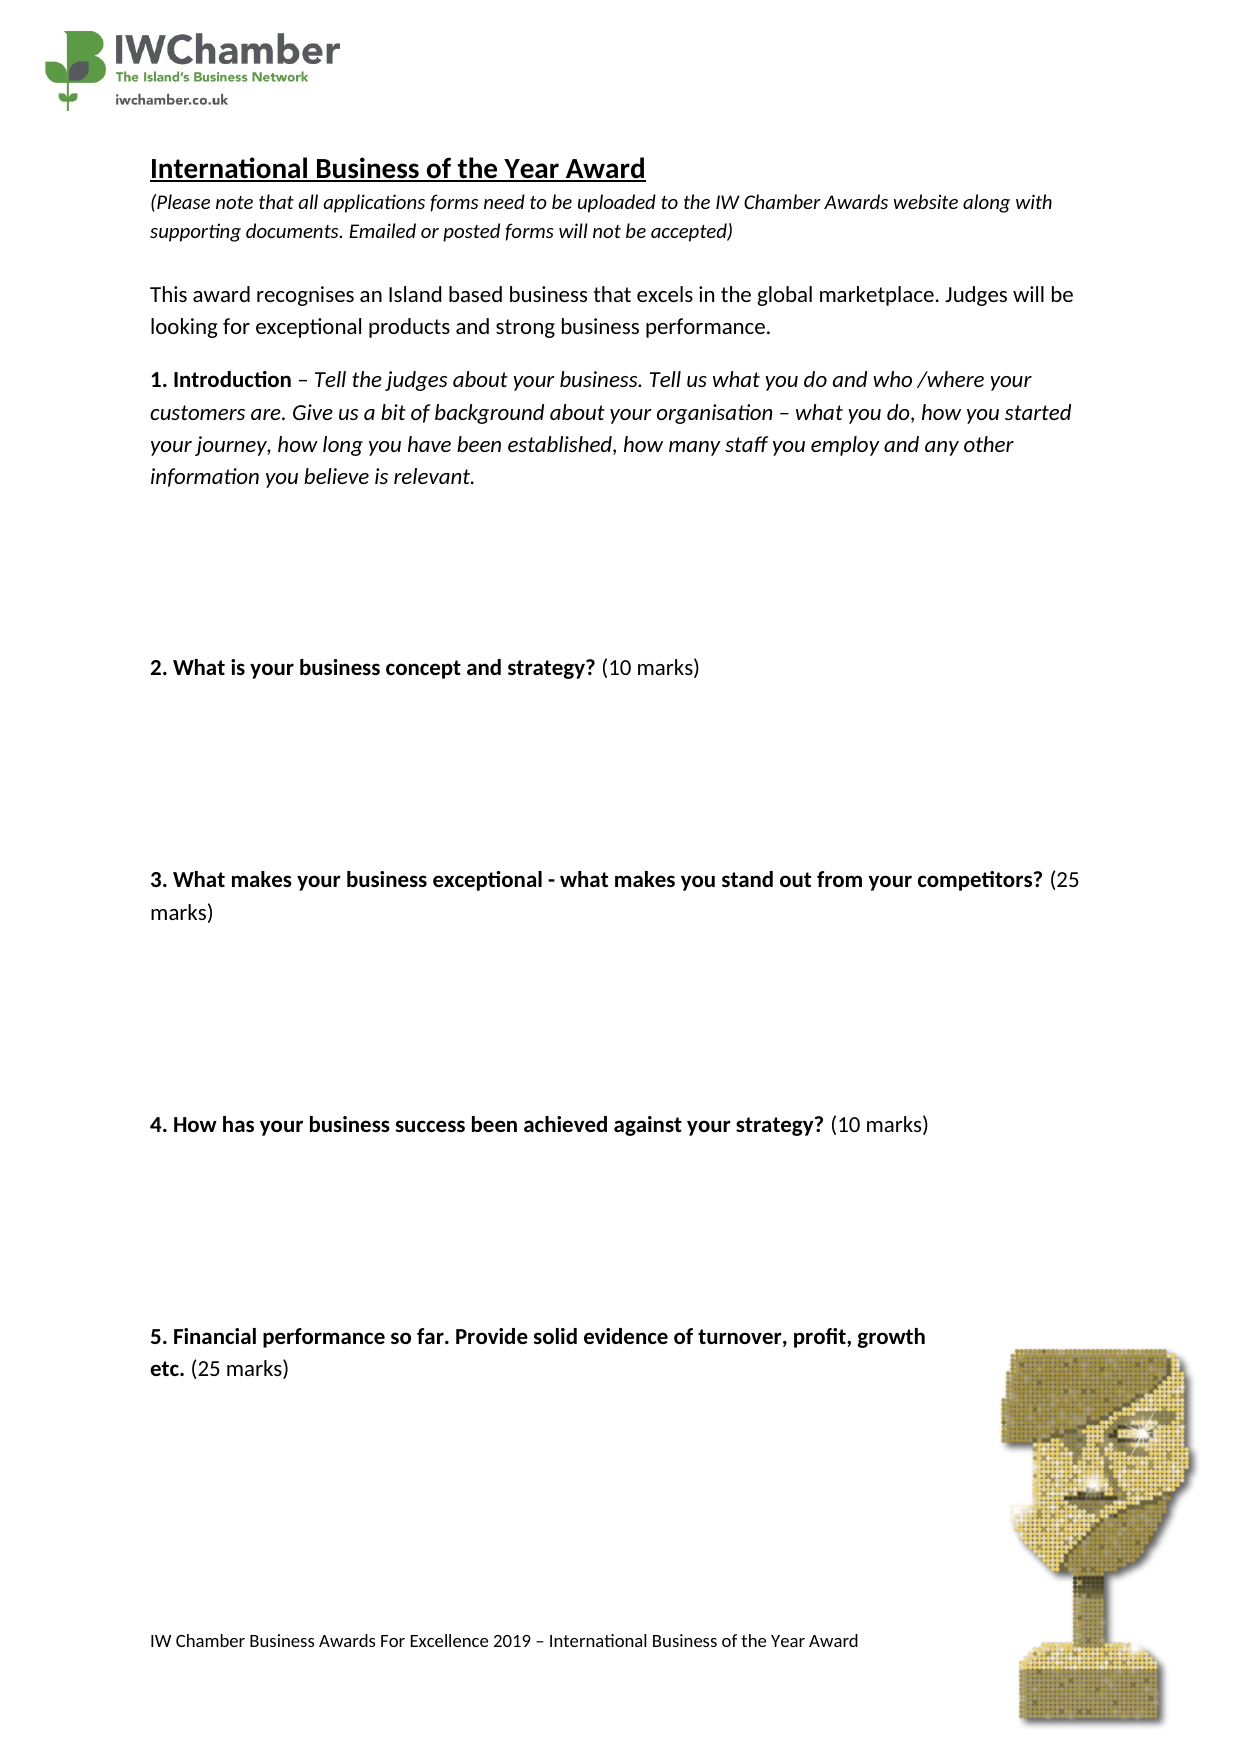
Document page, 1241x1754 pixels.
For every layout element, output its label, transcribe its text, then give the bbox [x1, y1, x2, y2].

picture [949, 1341, 1241, 1735]
text 1. Introduction – Tell the judges about your business. Tell us what you do and who /where your customers are. Give us a bit of background about your organisation – what you do, how you started your journey, how long you have been established, how many staff you employ and any other information you believe is relevant. [150, 366, 1090, 490]
picture [45, 31, 340, 111]
text 5. Financial performance so far. Provide solid evidence of turnover, profit, growth etc. (25 marks) [150, 1322, 1090, 1382]
text 2. What is your business concept and strategy? (10 marks) [150, 621, 1090, 681]
text 4. How has your business success been achieved against your strategy? (10 marks) [150, 1110, 1090, 1138]
text 3. What makes your business exceptional - what makes you stand out from your competitors? (25 marks) [150, 865, 1090, 926]
text International Business of the Year Award (Please note that all applications forms need to be uploaded to the IW Chamber Awards website along with supporting documents. Emailed or posted forms will not be accepted) This award recognises an Island based business that excels in the global marketplace. Judges will be looking for exceptional products and strong business performance. [150, 150, 1090, 341]
